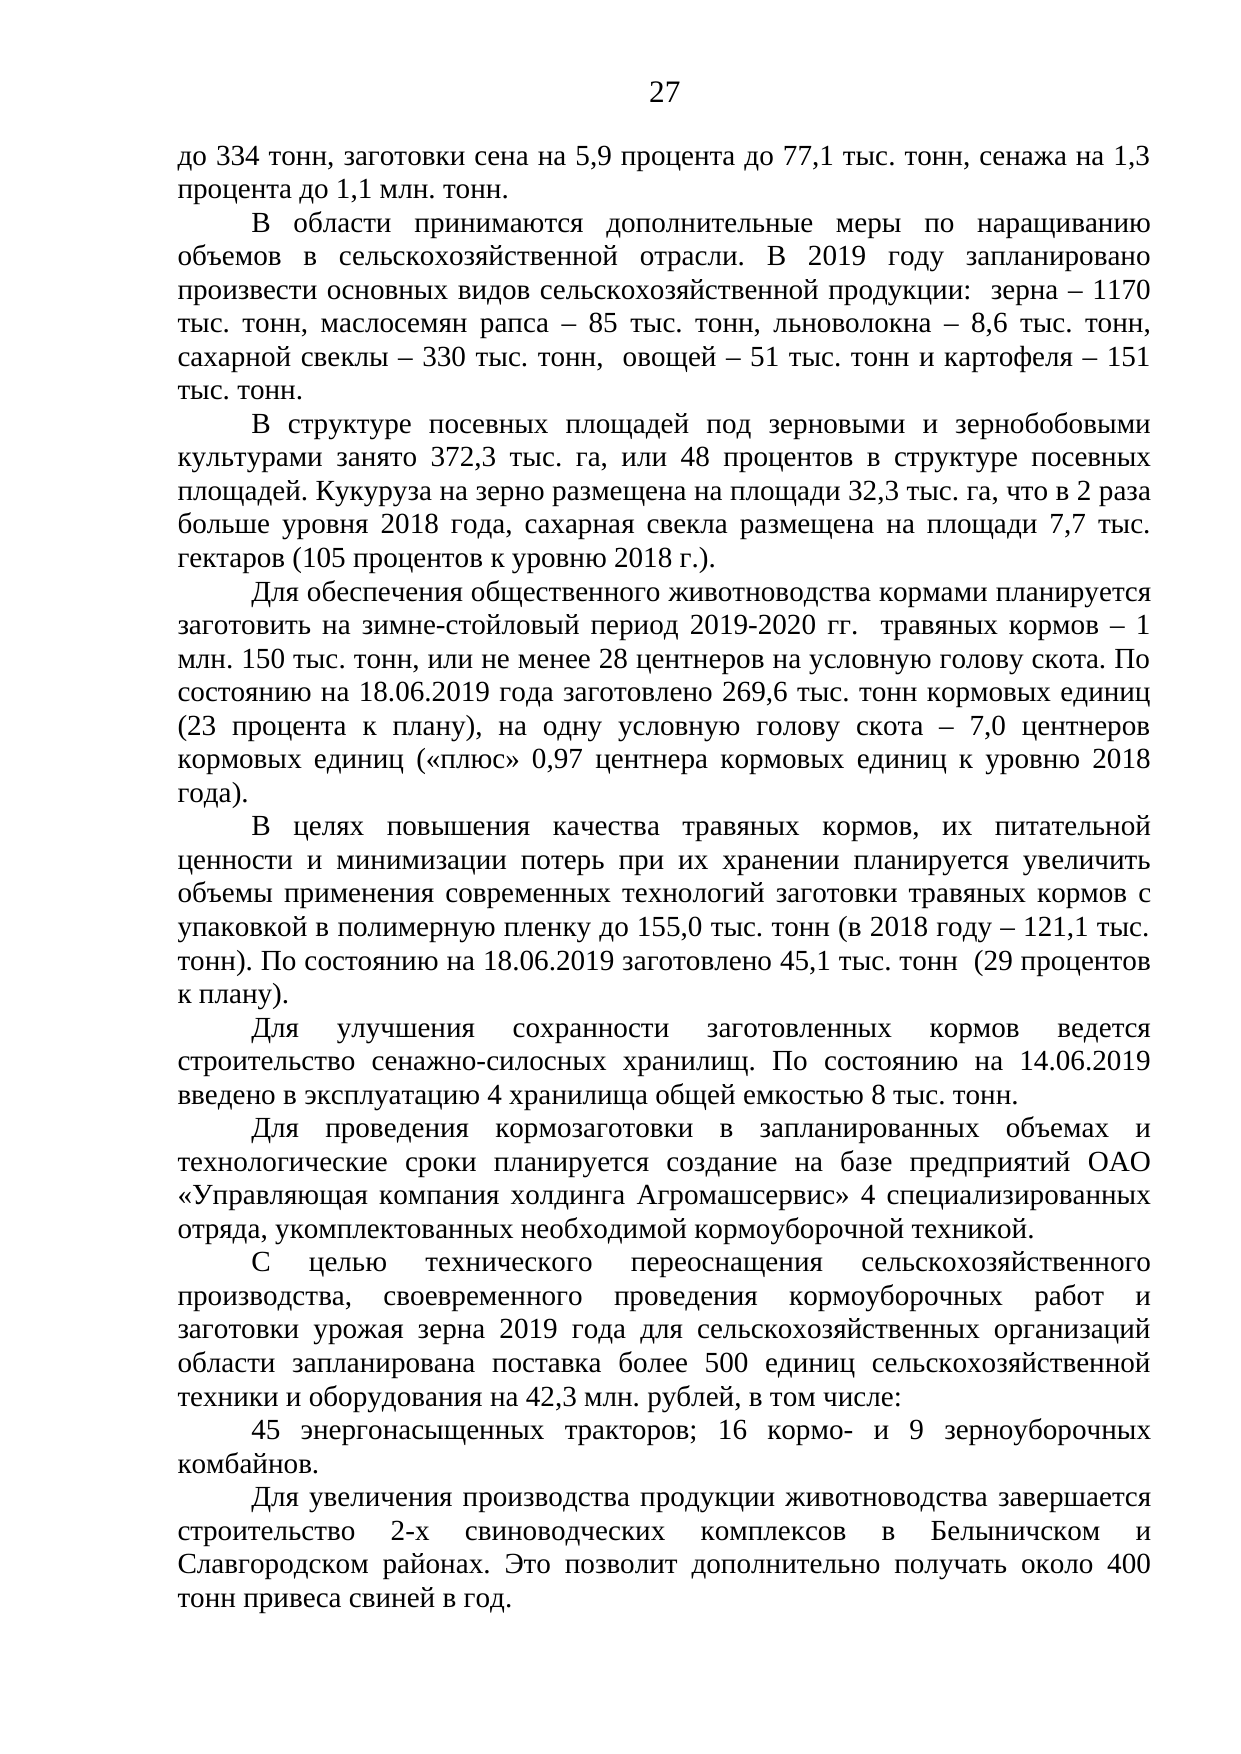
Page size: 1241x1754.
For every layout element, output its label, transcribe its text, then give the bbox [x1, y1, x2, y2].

text Для улучшения сохранности заготовленных кормов ведется строительство сенажно-силосных хранилищ. По состоянию на 14.06.2019 введено в эксплуатацию 4 хранилища общей емкостью 8 тыс. тонн. [177, 1010, 1152, 1110]
text Для проведения кормозаготовки в запланированных объемах и технологические сроки планируется создание на базе предприятий ОАО «Управляющая компания холдинга Агромашсервис» 4 специализированных отряда, укомплектованных необходимой кормоуборочной техникой. [177, 1110, 1152, 1244]
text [177, 138, 1152, 205]
text Для обеспечения общественного животноводства кормами планируется заготовить на зимне-стойловый период 2019-2020 гг. травяных кормов – 1 млн. 150 тыс. тонн, или не менее 28 центнеров на условную голову скота. По состоянию на 18.06.2019 года заготовлено 269,6 тыс. тонн кормовых единиц (23 процента к плану), на одну условную голову скота – 7,0 центнеров кормовых единиц («плюс» 0,97 центнера кормовых единиц к уровню 2018 года). [177, 574, 1152, 808]
text 45 энергонасыщенных тракторов; 16 кормо- и 9 зерноуборочных комбайнов. [177, 1412, 1152, 1479]
text В области принимаются дополнительные меры по наращиванию объемов в сельскохозяйственной отрасли. В 2019 году запланировано произвести основных видов сельскохозяйственной продукции: зерна – 1170 тыс. тонн, маслосемян рапса – 85 тыс. тонн, льноволокна – 8,6 тыс. тонн, сахарной свеклы – 330 тыс. тонн, овощей – 51 тыс. тонн и картофеля – 151 тыс. тонн. [177, 205, 1152, 406]
text В структуре посевных площадей под зерновыми и зернобобовыми культурами занято 372,3 тыс. га, или 48 процентов в структуре посевных площадей. Кукуруза на зерно размещена на площади 32,3 тыс. га, что в 2 раза больше уровня 2018 года, сахарная свекла размещена на площади 7,7 тыс. гектаров (105 процентов к уровню 2018 г.). [177, 406, 1152, 574]
text В целях повышения качества травяных кормов, их питательной ценности и минимизации потерь при их хранении планируется увеличить объемы применения современных технологий заготовки травяных кормов с упаковкой в полимерную пленку до 155,0 тыс. тонн (в 2018 году – 121,1 тыс. тонн). По состоянию на 18.06.2019 заготовлено 45,1 тыс. тонн (29 процентов к плану). [177, 808, 1152, 1010]
text Для увеличения производства продукции животноводства завершается строительство 2-х свиноводческих комплексов в Белыничском и Славгородском районах. Это позволит дополнительно получать около 400 тонн привеса свиней в год. [177, 1479, 1152, 1613]
text С целью технического переоснащения сельскохозяйственного производства, своевременного проведения кормоуборочных работ и заготовки урожая зерна 2019 года для сельскохозяйственных организаций области запланирована поставка более 500 единиц сельскохозяйственной техники и оборудования на 42,3 млн. рублей, в том числе: [177, 1244, 1152, 1412]
